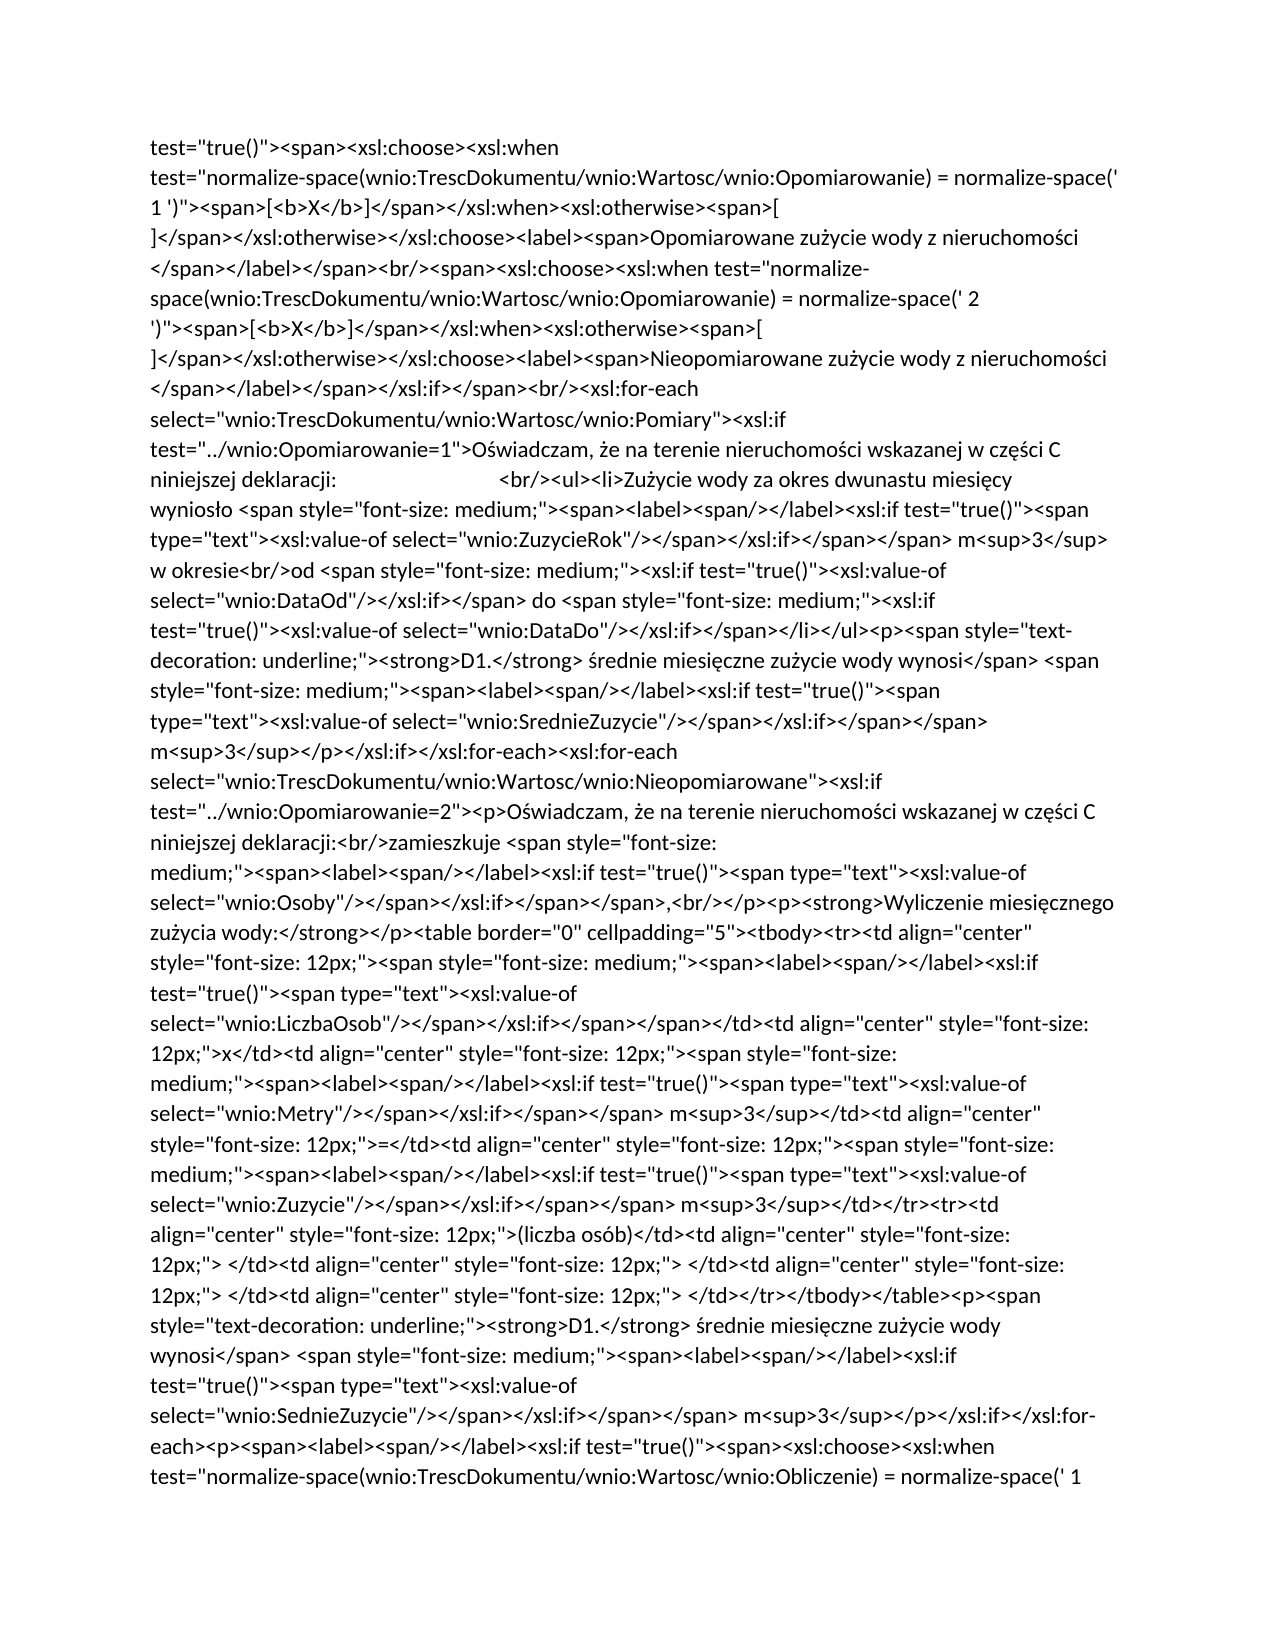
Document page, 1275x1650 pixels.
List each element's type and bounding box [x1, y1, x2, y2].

text [150, 133, 1125, 1490]
